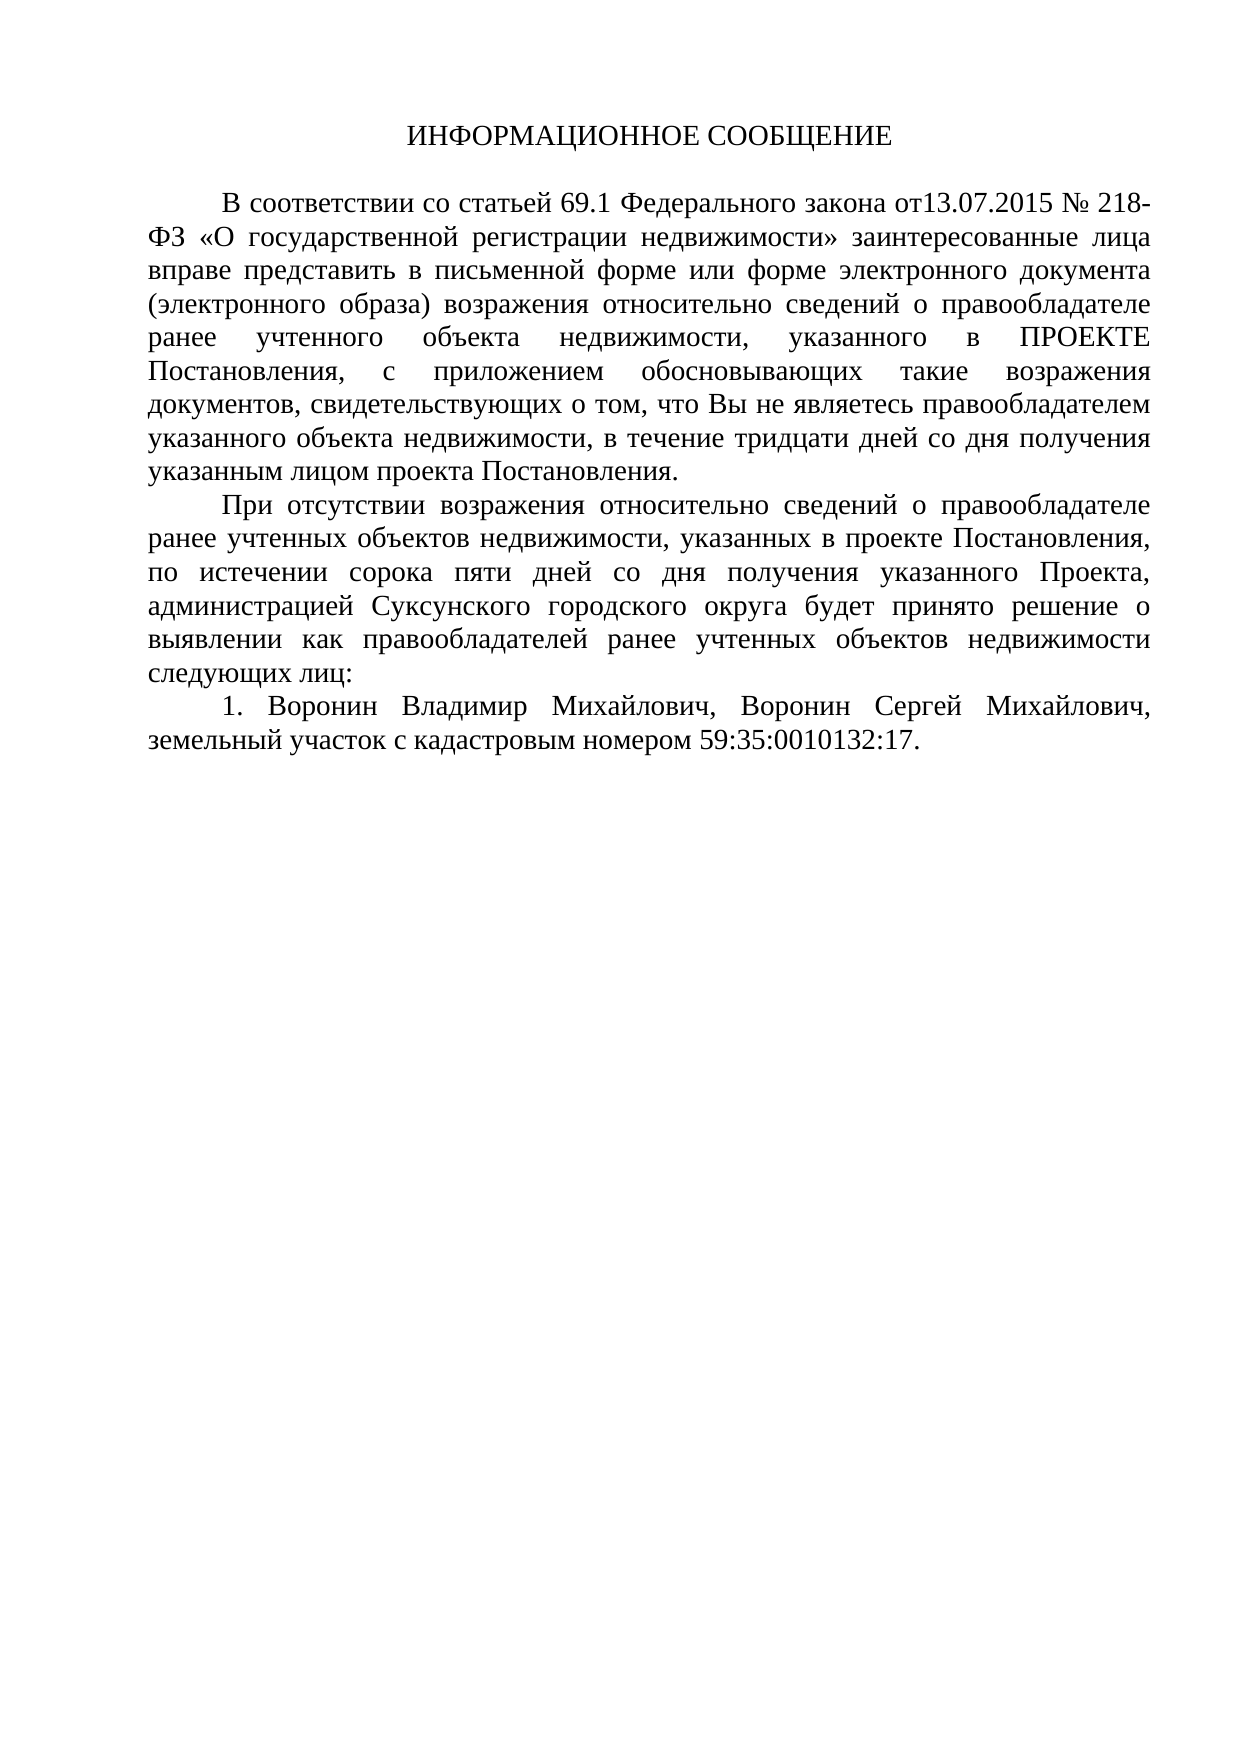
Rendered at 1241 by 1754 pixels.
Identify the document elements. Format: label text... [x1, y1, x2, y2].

text При отсутствии возражения относительно сведений о правообладателе ранее учтенных объектов недвижимости, указанных в проекте Постановления, по истечении сорока пяти дней со дня получения указанного Проекта, администрацией Суксунского городского округа будет принято решение о выявлении как правообладателей ранее учтенных объектов недвижимости следующих лиц: [148, 487, 1152, 688]
text 1. Воронин Владимир Михайлович, Воронин Сергей Михайлович, земельный участок с кадастровым номером 59:35:0010132:17. [148, 688, 1152, 755]
text В соответствии со статьей 69.1 Федерального закона от13.07.2015 № 218-ФЗ «О государственной регистрации недвижимости» заинтересованные лица вправе представить в письменной форме или форме электронного документа (электронного образа) возражения относительно сведений о правообладателе ранее учтенного объекта недвижимости, указанного в ПРОЕКТЕ Постановления, с приложением обосновывающих такие возражения документов, свидетельствующих о том, что Вы не являетесь правообладателем указанного объекта недвижимости, в течение тридцати дней со дня получения указанным лицом проекта Постановления. [148, 185, 1152, 487]
text ИНФОРМАЦИОННОЕ СООБЩЕНИЕ [148, 118, 1152, 152]
